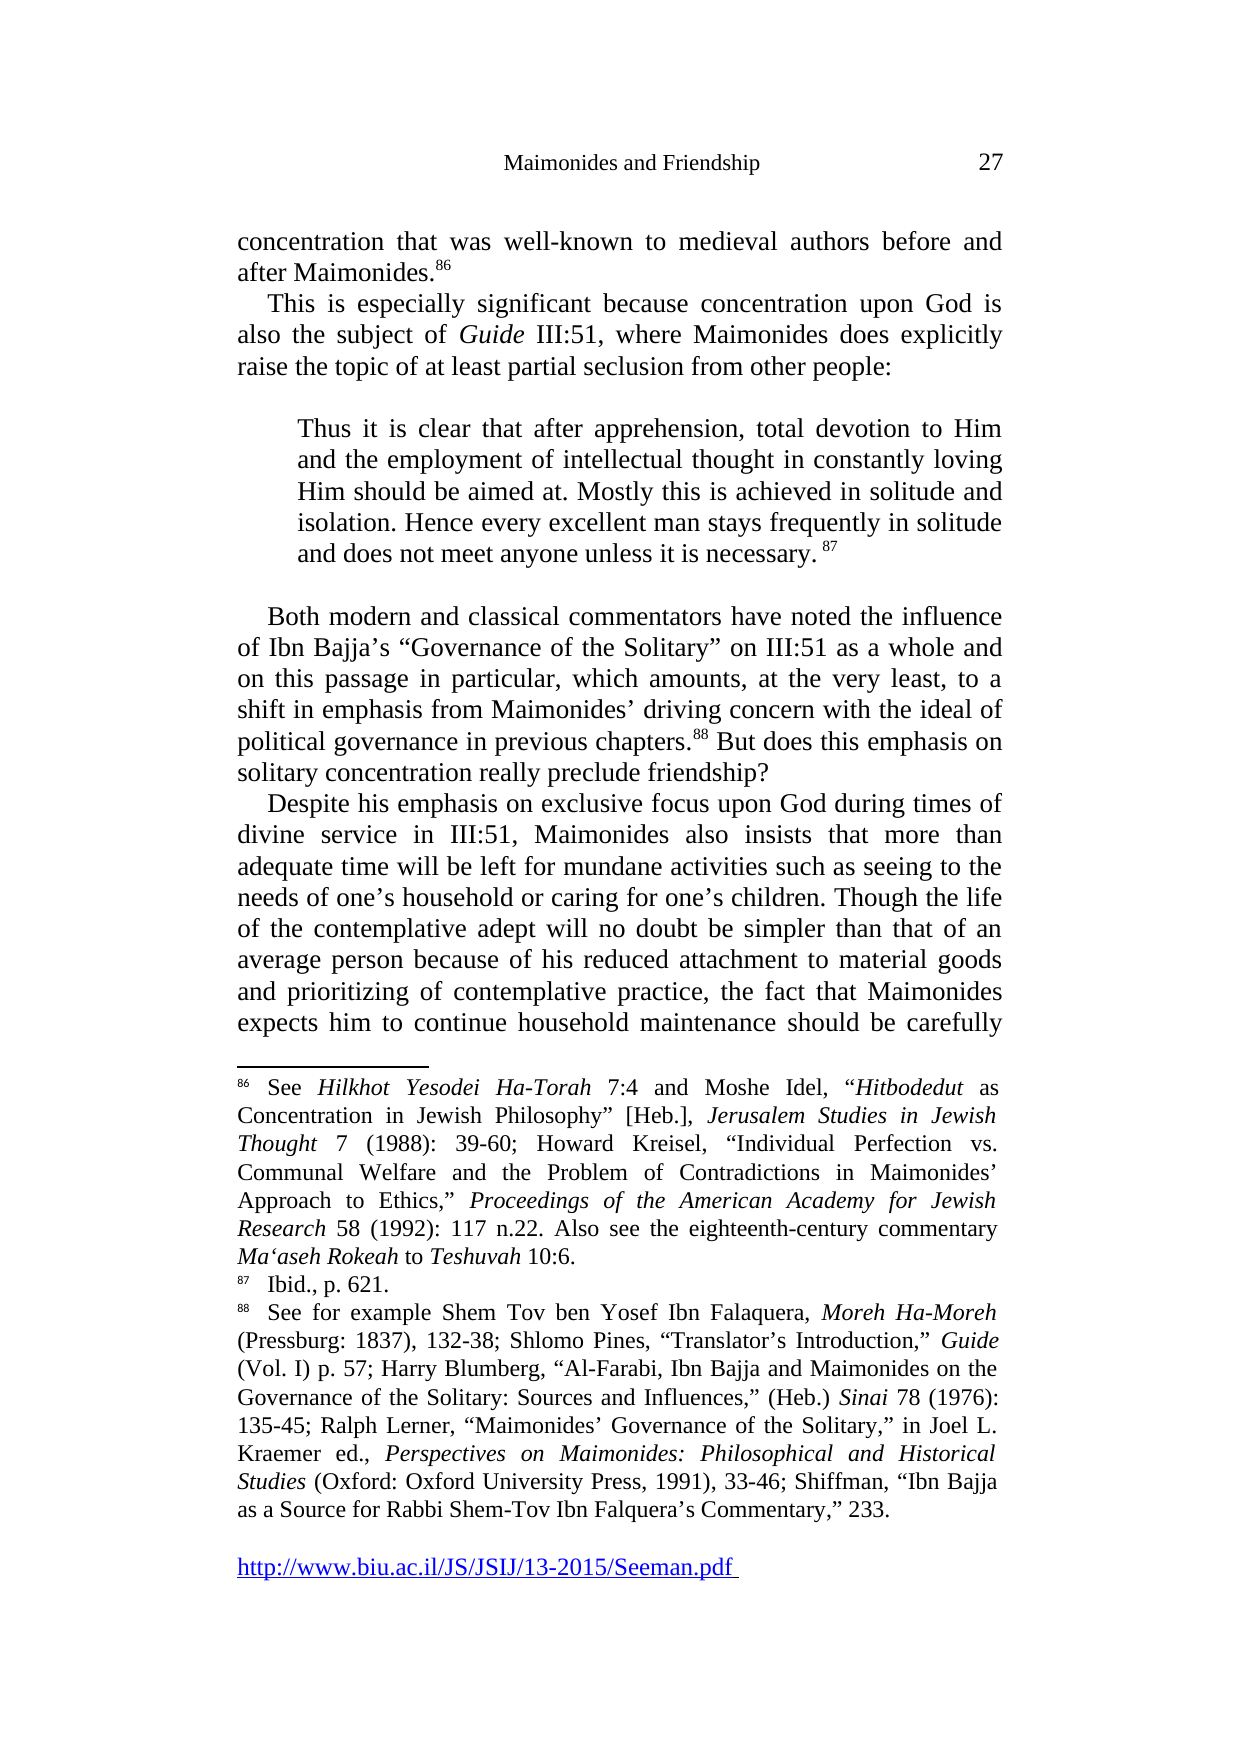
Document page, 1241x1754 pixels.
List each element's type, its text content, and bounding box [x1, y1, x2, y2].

text Thus it is clear that after apprehension, total devotion to Him and the employment of intellectual thought in constantly loving Him should be aimed at. Mostly this is achieved in solitude and isolation. Hence every excellent man stays frequently in solitude and does not meet anyone unless it is necessary. [297, 412, 1003, 569]
text This is especially significant because concentration upon God is also the subject of Guide III:51, where Maimonides does explicitly raise the topic of at least partial seclusion from other people: [237, 287, 1003, 381]
text Despite his emphasis on exclusive focus upon God during times of divine service in III:51, Maimonides also insists that more than adequate time will be left for mundane activities such as seeing to the needs of one’s household or caring for one’s children. Though the life of the contemplative adept will no doubt be simpler than that of an average person because of his reduced attachment to material goods and prioritizing of contemplative practice, the fact that Maimonides expects him to continue household maintenance should be carefully noted. Such activities presumably require friendships of utility and pleasure even according to those who identify the contemplative ideal of III: 51—rather than the emulation of God in III:54—with the Guide’s final position on human perfection. And if friendships of utility can be maintained, it would be odd to suggest without compelling reason that virtue friendship alone fails to survive this quest for intellectual perfection. Given a life from which most distractions have been eliminated, might it not make more sense—and accord better with Maimonides’ own activities—to assume that significant periods of solitude might also be compatible with strong friendships linking one to teachers, peers and most especially students? Such friendships might be even more precious to such a person precisely because of their significance and relative rarity. This may have been the position of Ibn Bajja, upon whom Maimonides relies, and it certainly seems to be the view expressed by Shem Tov Ibn Falaquera, the thirteenth-century commentator on the Guide who is among the most forceful expositors of the “governance of the solitary” reading. [237, 787, 1003, 1037]
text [237, 225, 1003, 287]
text Both modern and classical commentators have noted the influence of Ibn Bajja’s “Governance of the Solitary” on III:51 as a whole and on this passage in particular, which amounts, at the very least, to a shift in emphasis from Maimonides’ driving concern with the ideal of political governance in previous chapters. But does this emphasis on solitary concentration really preclude friendship? [237, 600, 1003, 787]
